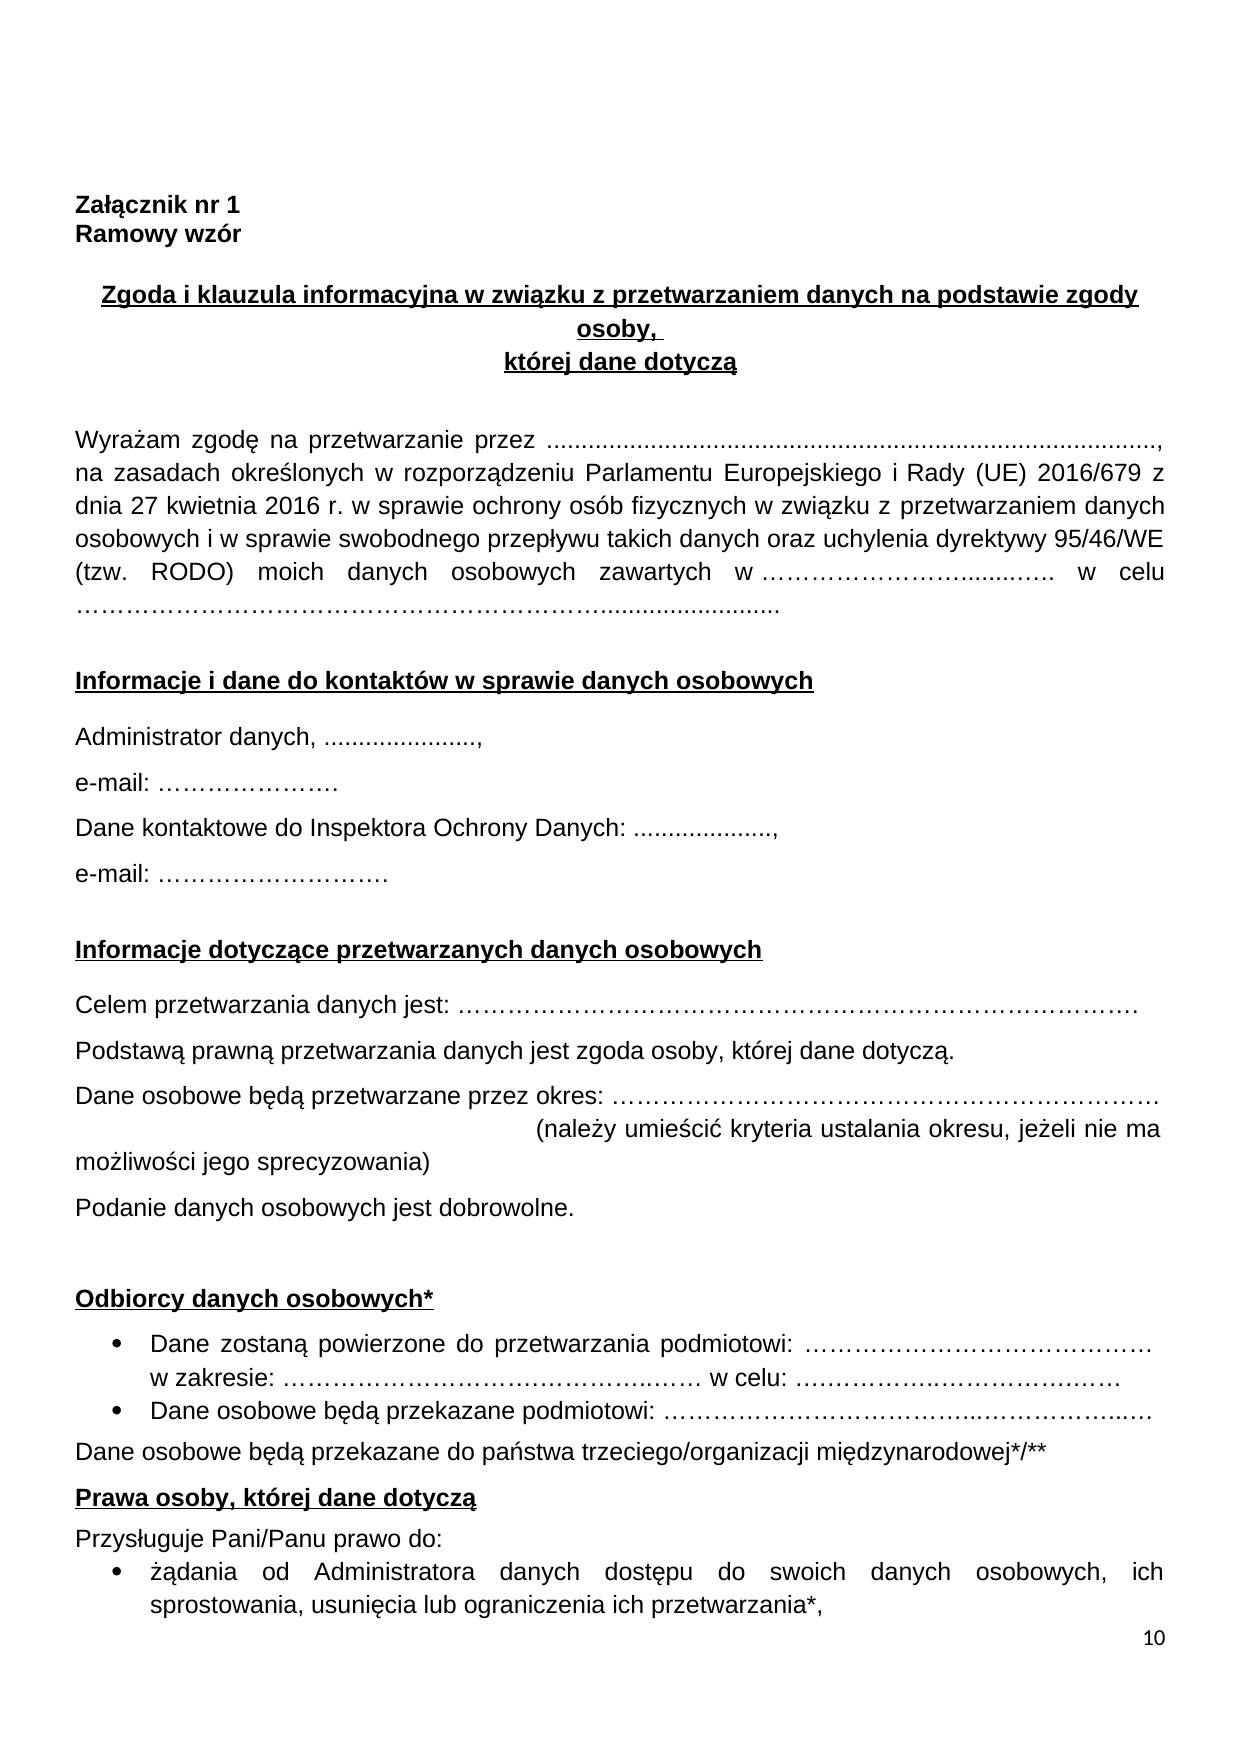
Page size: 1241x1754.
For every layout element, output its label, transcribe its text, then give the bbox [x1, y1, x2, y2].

text Podanie danych osobowych jest dobrowolne. [75, 1193, 1165, 1222]
list żądania od Administratora danych dostępu do swoich danych osobowych, ich sprostowania, usunięcia lub ograniczenia ich przetwarzania*, [112, 1557, 1165, 1619]
text Odbiorcy danych osobowych* [75, 1284, 1165, 1313]
text Prawa osoby, której dane dotyczą [75, 1482, 1165, 1511]
text Zgoda i klauzula informacyjna w związku z przetwarzaniem danych na podstawie zgody osoby, której dane dotyczą [75, 281, 1165, 375]
text Celem przetwarzania danych jest: ………………………………………………………………………. [75, 990, 1165, 1019]
text e-mail: …………………. [75, 767, 1165, 796]
list Dane zostaną powierzone do przetwarzania podmiotowi: …………………………………… w zakresie: ………………………….…………..…… w celu: ….…………..…………….…… [112, 1329, 1165, 1391]
text Dane osobowe będą przetwarzane przez okres: ………………………………………………………… [75, 1081, 1165, 1110]
text Dane osobowe będą przekazane do państwa trzeciego/organizacji międzynarodowej*/** [75, 1437, 1165, 1466]
text Wyrażam zgodę na przetwarzanie przez ........................................................................................, na zasadach określonych w rozporządzeniu Parlamentu Europejskiego i Rady (UE) 2016/679 z dnia 27 kwietnia 2016 r. w sprawie ochrony osób fizycznych w związku z przetwarzaniem danych osobowych i w sprawie swobodnego przepływu takich danych oraz uchylenia dyrektywy 95/46/WE (tzw. RODO) moich danych osobowych zawartych w ……………………........….. w celu ……………………………………………………….......................... [75, 425, 1165, 619]
text Dane kontaktowe do Inspektora Ochrony Danych: ...................., [75, 813, 1165, 842]
text Administrator danych, ......................, [75, 722, 1165, 751]
text Załącznik nr 1 [75, 190, 1165, 219]
text Informacje dotyczące przetwarzanych danych osobowych [75, 935, 1165, 963]
list Dane osobowe będą przekazane podmiotowi: ………………………………...……………...… [112, 1396, 1165, 1424]
text e-mail: ………………………. [75, 858, 1165, 887]
text (należy umieścić kryteria ustalania okresu, jeżeli nie ma możliwości jego sprecyzowania) [75, 1114, 1165, 1176]
text Podstawą prawną przetwarzania danych jest zgoda osoby, której dane dotyczą. [75, 1036, 1165, 1064]
text Informacje i dane do kontaktów w sprawie danych osobowych [75, 666, 1165, 695]
text Przysługuje Pani/Panu prawo do: [75, 1524, 1165, 1552]
text Ramowy wzór [75, 219, 1165, 247]
